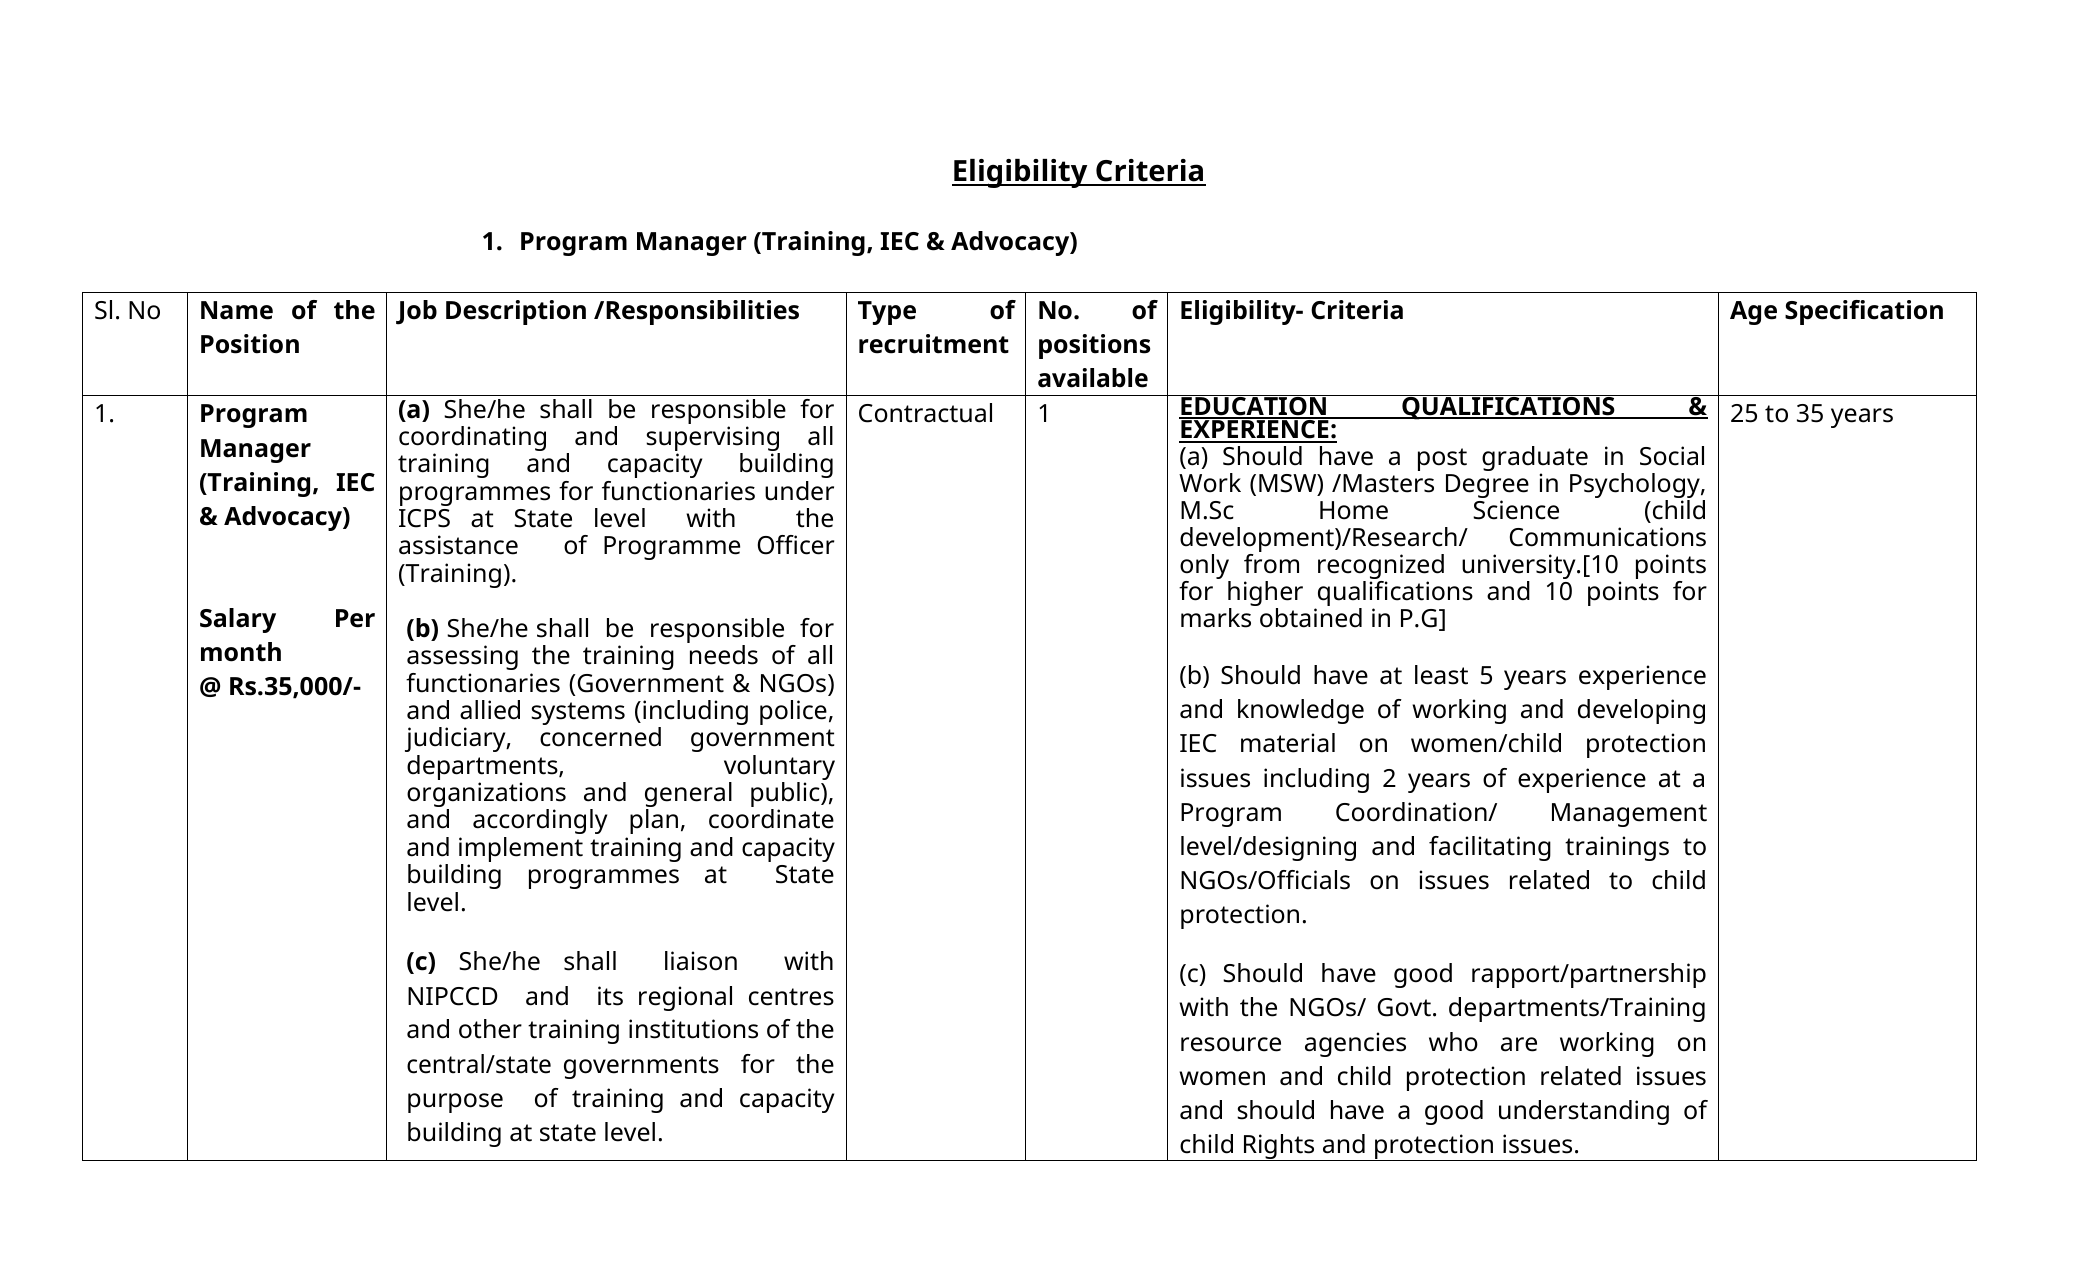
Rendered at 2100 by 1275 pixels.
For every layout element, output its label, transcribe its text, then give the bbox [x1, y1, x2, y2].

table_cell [387, 396, 846, 1160]
table_cell Contractual [847, 396, 1025, 1160]
table_cell 1. [83, 396, 187, 1160]
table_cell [188, 396, 386, 1160]
table_header Age Specification [1719, 293, 1976, 395]
table_header Eligibility- Criteria [1168, 293, 1718, 395]
table_header Name of the Position [188, 293, 386, 395]
list Program Manager (Training, IEC & Advocacy) [481, 224, 2063, 258]
table_cell 25 to 35 years [1719, 396, 1976, 1160]
table_header Type of recruitment [847, 293, 1025, 395]
table_header Job Description /Responsibilities [387, 293, 846, 395]
text Eligibility Criteria [94, 150, 2063, 190]
table_header No. of positions available [1026, 293, 1167, 395]
table_header Sl. No [83, 293, 187, 395]
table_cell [1168, 396, 1718, 1160]
table_cell 1 [1026, 396, 1167, 1160]
